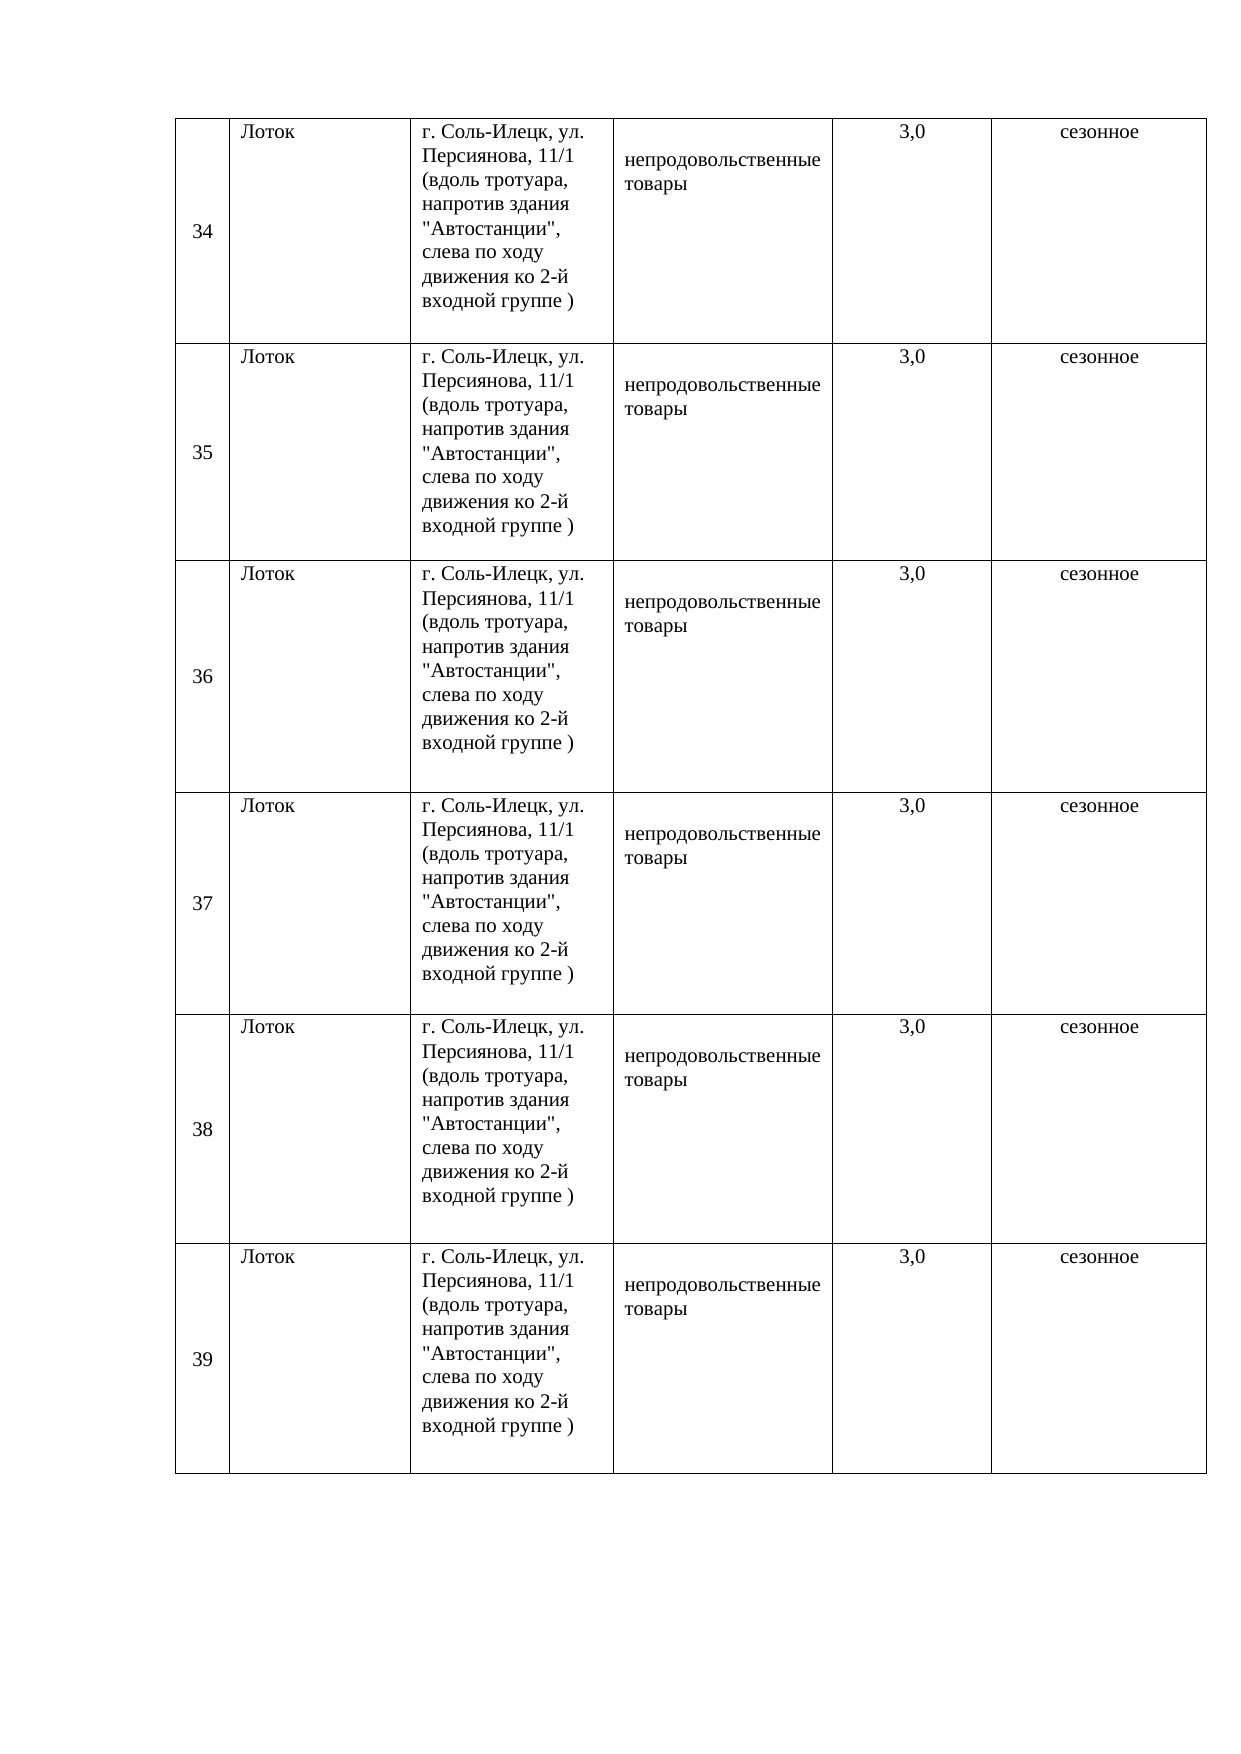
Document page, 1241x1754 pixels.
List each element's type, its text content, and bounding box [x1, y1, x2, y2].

table_cell 3,0 [833, 344, 991, 560]
table_cell 36 [176, 561, 229, 792]
table_cell сезонное [992, 344, 1206, 560]
table_cell непродовольственные товары [614, 344, 832, 560]
table_cell непродовольственные товары [614, 561, 832, 792]
table_cell 34 [176, 119, 229, 343]
table_cell непродовольственные товары [614, 1015, 832, 1243]
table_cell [614, 119, 832, 343]
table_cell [614, 1244, 832, 1473]
table_cell Лоток [230, 344, 410, 560]
table_cell 3,0 [833, 1244, 991, 1473]
table_cell 3,0 [833, 793, 991, 1013]
table_cell 37 [176, 793, 229, 1013]
table_cell 3,0 [833, 561, 991, 792]
table_cell сезонное [992, 1015, 1206, 1243]
table_cell 38 [176, 1015, 229, 1243]
table_cell г. Соль-Илецк, ул. Персиянова, 11/1 (вдоль тротуара, напротив здания "Автостанции", слева по ходу движения ко 2-й входной группе ) [411, 793, 613, 1013]
table_cell сезонное [992, 793, 1206, 1013]
table_cell Лоток [230, 1244, 410, 1473]
table_cell Лоток [230, 793, 410, 1013]
table_cell 3,0 [833, 1015, 991, 1243]
table_cell сезонное [992, 561, 1206, 792]
table_cell Лоток [230, 119, 410, 343]
table_cell 3,0 [833, 119, 991, 343]
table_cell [411, 119, 613, 343]
table_cell сезонное [992, 119, 1206, 343]
table_cell сезонное [992, 1244, 1206, 1473]
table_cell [411, 1244, 613, 1473]
table_cell г. Соль-Илецк, ул. Персиянова, 11/1 (вдоль тротуара, напротив здания "Автостанции", слева по ходу движения ко 2-й входной группе ) [411, 561, 613, 792]
table_cell г. Соль-Илецк, ул. Персиянова, 11/1 (вдоль тротуара, напротив здания "Автостанции", слева по ходу движения ко 2-й входной группе ) [411, 1015, 613, 1243]
table_cell Лоток [230, 561, 410, 792]
table_cell 35 [176, 344, 229, 560]
table_cell непродовольственные товары [614, 793, 832, 1013]
table_cell г. Соль-Илецк, ул. Персиянова, 11/1 (вдоль тротуара, напротив здания "Автостанции", слева по ходу движения ко 2-й входной группе ) [411, 344, 613, 560]
table_cell 39 [176, 1244, 229, 1473]
table_cell Лоток [230, 1015, 410, 1243]
